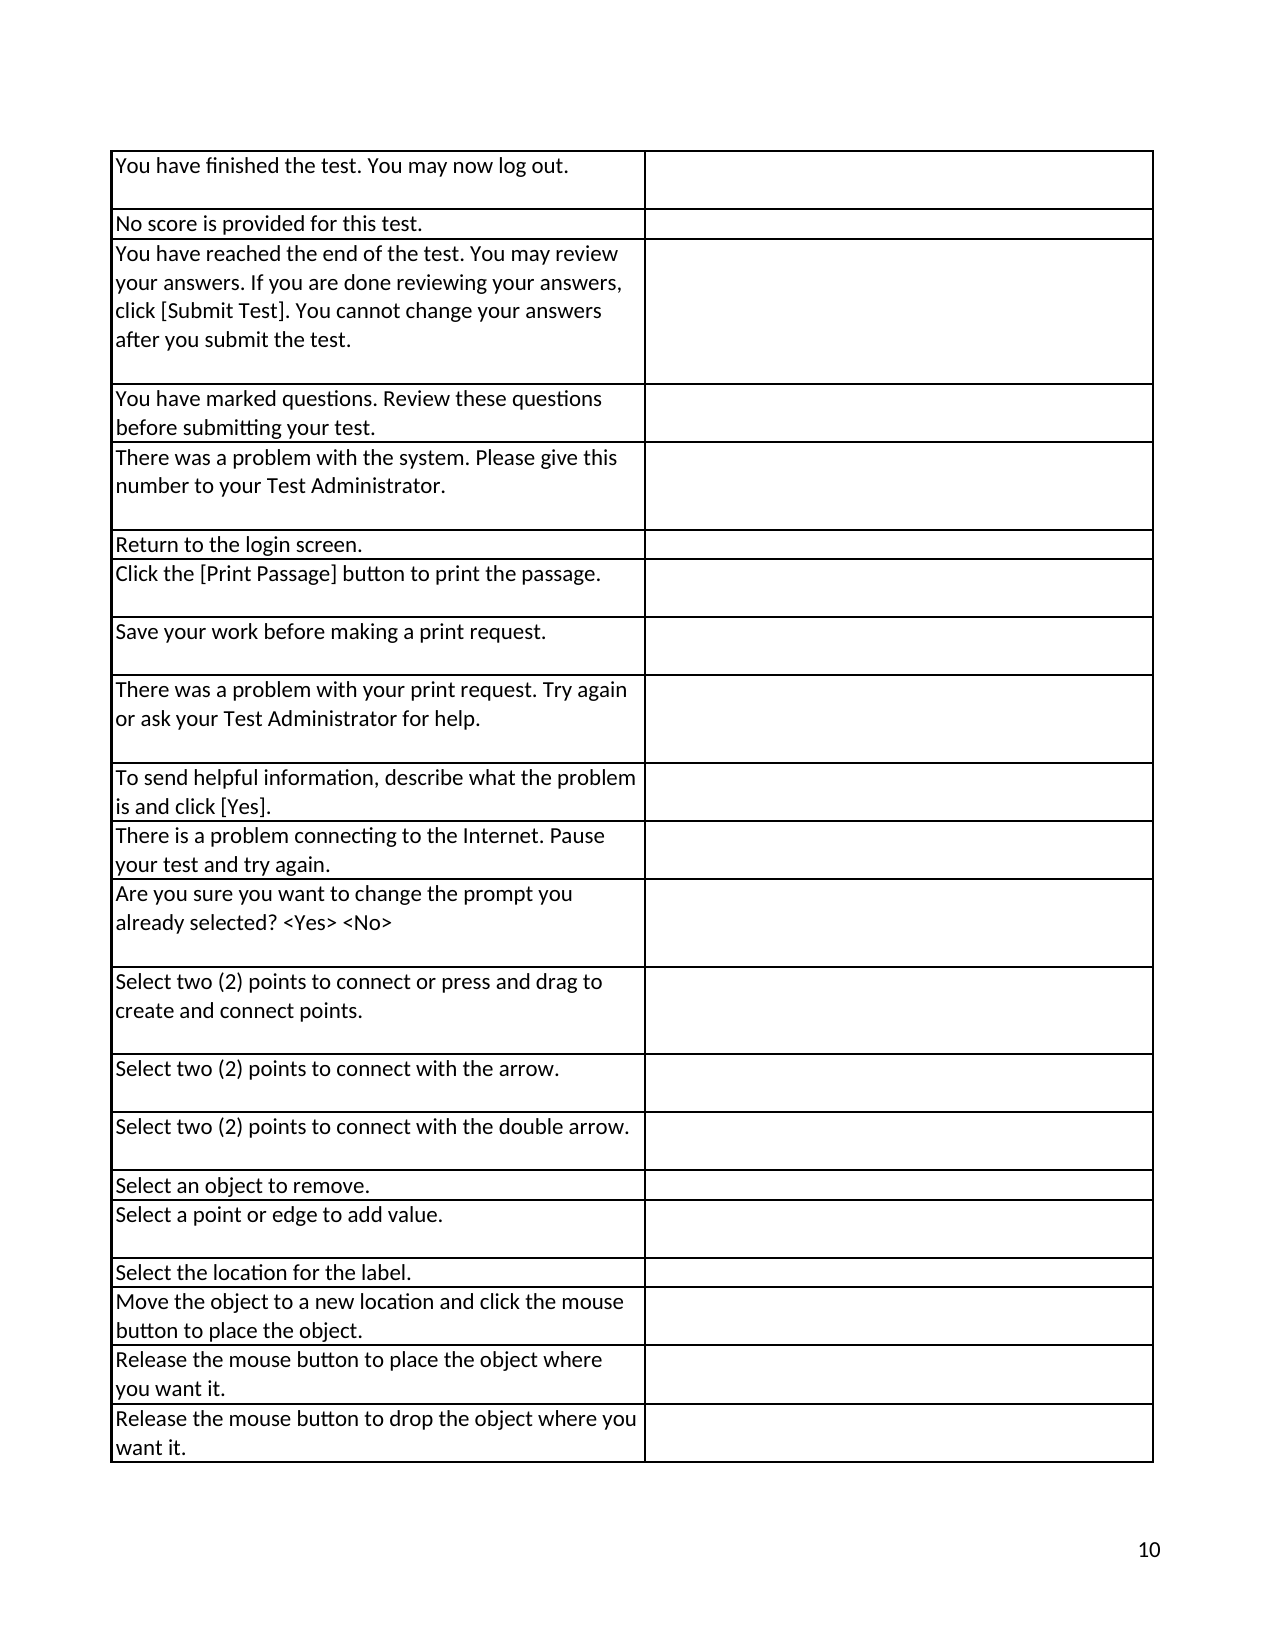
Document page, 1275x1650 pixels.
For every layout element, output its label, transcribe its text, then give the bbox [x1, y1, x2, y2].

table_cell Select two (2) points to connect with the double arrow. [113, 1113, 644, 1169]
table_cell [646, 1113, 1152, 1169]
table_cell [646, 1171, 1152, 1198]
table_cell Return to the login screen. [113, 531, 644, 558]
table_cell [646, 240, 1152, 383]
table_cell There was a problem with your print request. Try again or ask your Test Administrator for help. [113, 676, 644, 762]
table_cell [646, 618, 1152, 674]
table_cell [646, 880, 1152, 966]
table_cell No score is provided for this test. [113, 210, 644, 237]
table_cell Select two (2) points to connect or press and drag to create and connect points. [113, 968, 644, 1053]
table_cell Select two (2) points to connect with the arrow. [113, 1055, 644, 1111]
table_cell Move the object to a new location and click the mouse button to place the object. [113, 1288, 644, 1344]
table_cell Select an object to remove. [113, 1171, 644, 1198]
table_cell Are you sure you want to change the prompt you already selected? <Yes> <No> [113, 880, 644, 966]
table_cell [646, 560, 1152, 616]
table_cell [646, 822, 1152, 878]
table_cell [646, 531, 1152, 558]
table_cell [646, 1055, 1152, 1111]
table_cell Release the mouse button to drop the object where you want it. [113, 1405, 644, 1461]
table_cell There is a problem connecting to the Internet. Pause your test and try again. [113, 822, 644, 878]
table_cell [646, 764, 1152, 820]
table_cell [646, 1201, 1152, 1257]
table_cell [646, 210, 1152, 237]
table_cell Click the [Print Passage] button to print the passage. [113, 560, 644, 616]
table_cell [646, 1259, 1152, 1286]
table_cell Select the location for the label. [113, 1259, 644, 1286]
table_cell Select a point or edge to add value. [113, 1201, 644, 1257]
table_cell [646, 1288, 1152, 1344]
table_cell To send helpful information, describe what the problem is and click [Yes]. [113, 764, 644, 820]
table_cell [646, 1346, 1152, 1402]
table_header [646, 152, 1152, 208]
table_cell Release the mouse button to place the object where you want it. [113, 1346, 644, 1402]
table_cell [646, 676, 1152, 762]
table_cell [646, 443, 1152, 529]
table_cell [646, 385, 1152, 441]
table_header You have finished the test. You may now log out. [113, 152, 644, 208]
table_cell Save your work before making a print request. [113, 618, 644, 674]
table_cell [646, 968, 1152, 1053]
table_cell You have marked questions. Review these questions before submitting your test. [113, 385, 644, 441]
table_cell There was a problem with the system. Please give this number to your Test Administrator. [113, 443, 644, 529]
table_cell [646, 1405, 1152, 1461]
table_cell You have reached the end of the test. You may review your answers. If you are done reviewing your answers, click [Submit Test]. You cannot change your answers after you submit the test. [113, 240, 644, 383]
